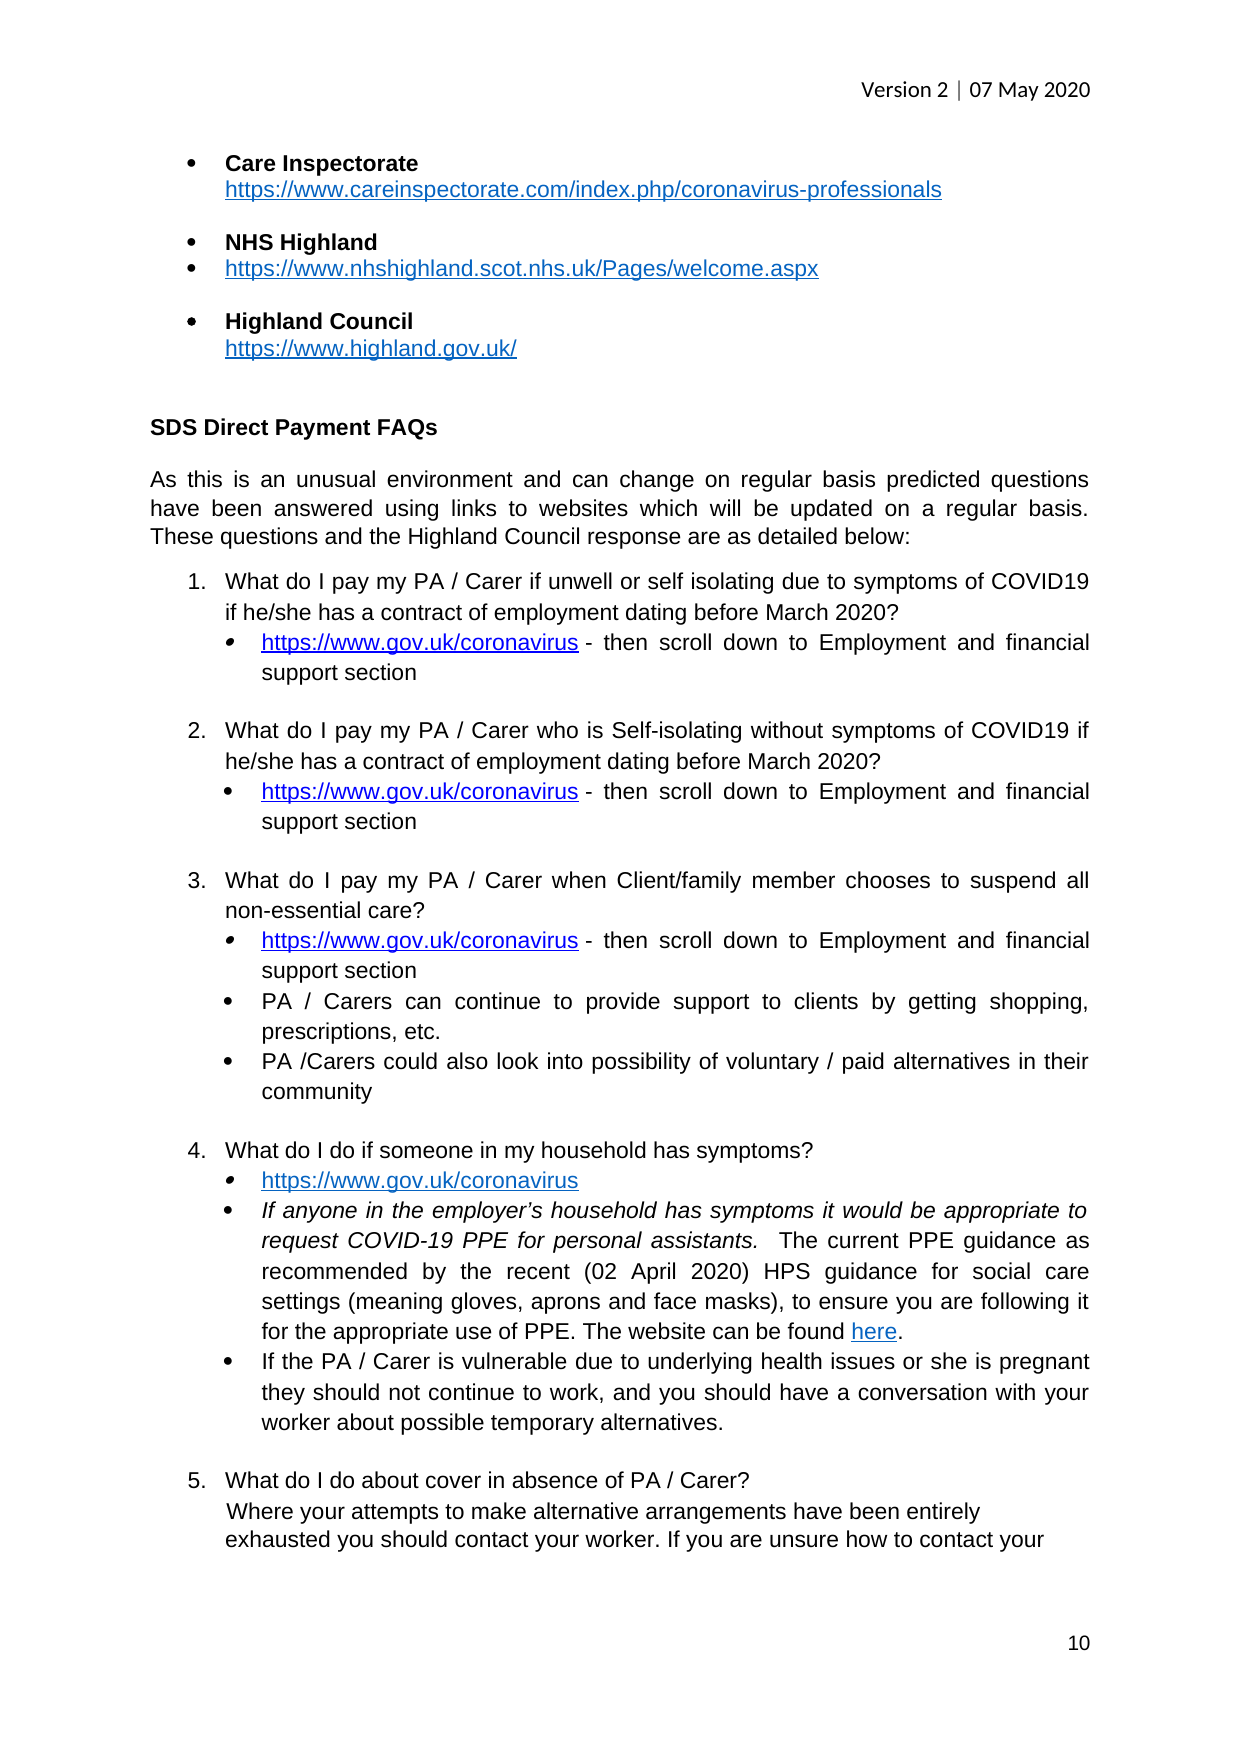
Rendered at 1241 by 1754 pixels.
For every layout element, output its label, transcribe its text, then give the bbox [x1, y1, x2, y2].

list https://www.gov.uk/coronavirus - then scroll down to Employment and financial support section [224, 927, 1090, 984]
list Care Inspectorate [187, 150, 1090, 176]
list https://www.nhshighland.scot.nhs.uk/Pages/welcome.aspx [187, 255, 1090, 282]
list What do I do about cover in absence of PA / Carer? [187, 1467, 1090, 1494]
text https://www.careinspectorate.com/index.php/coronavirus-professionals [150, 176, 1090, 203]
list What do I pay my PA / Carer when Client/family member chooses to suspend all non-essential care? [187, 867, 1090, 923]
list NHS Highland [187, 229, 1090, 255]
list PA /Carers could also look into possibility of voluntary / paid alternatives in their community [224, 1048, 1090, 1104]
list https://www.gov.uk/coronavirus - then scroll down to Employment and financial support section [224, 629, 1090, 685]
list If anyone in the employer’s household has symptoms it would be appropriate to request COVID-19 PPE for personal assistants. The current PPE guidance as recommended by the recent (02 April 2020) HPS guidance for social care settings (meaning gloves, aprons and face masks), to ensure you are following it for the appropriate use of PPE. The website can be found here. [224, 1197, 1090, 1344]
list PA / Carers can continue to provide support to clients by getting shopping, prescriptions, etc. [224, 988, 1090, 1044]
text https://www.highland.gov.uk/ [225, 334, 1090, 361]
list https://www.gov.uk/coronavirus [224, 1167, 1090, 1193]
list What do I pay my PA / Carer who is Self-isolating without symptoms of COVID19 if he/she has a contract of employment dating before March 2020? [187, 717, 1090, 774]
text As this is an unusual environment and can change on regular basis predicted questions have been answered using links to websites which will be updated on a regular basis. These questions and the Highland Council response are as detailed below: [150, 466, 1090, 549]
text SDS Direct Payment FAQs [150, 413, 1090, 440]
list What do I do if someone in my household has symptoms? [187, 1137, 1090, 1163]
list Highland Council [187, 308, 1090, 334]
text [225, 1498, 1090, 1552]
list What do I pay my PA / Carer if unwell or self isolating due to symptoms of COVID19 if he/she has a contract of employment dating before March 2020? [187, 568, 1090, 625]
list If the PA / Carer is vulnerable due to underlying health issues or she is pregnant they should not continue to work, and you should have a conversation with your worker about possible temporary alternatives. [224, 1348, 1090, 1435]
list https://www.gov.uk/coronavirus - then scroll down to Employment and financial support section [224, 778, 1090, 834]
